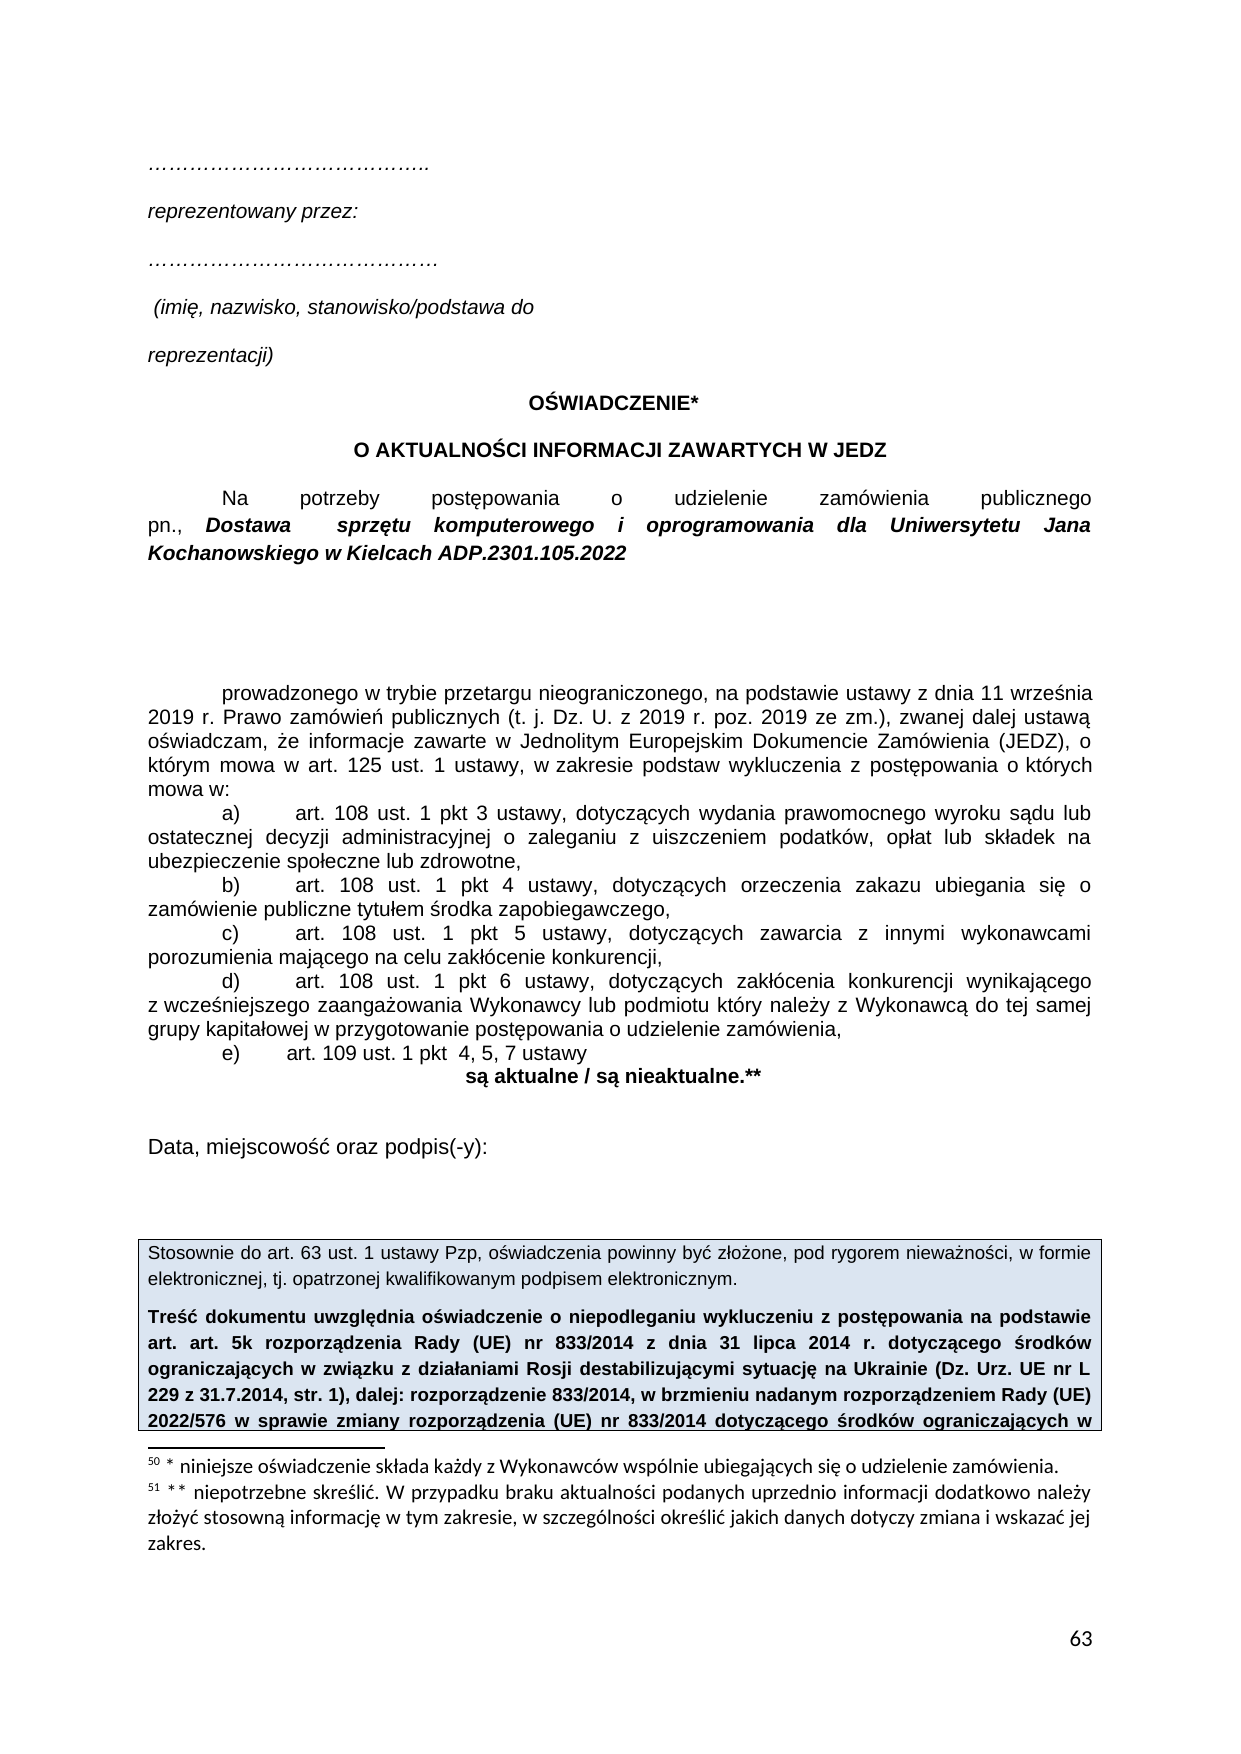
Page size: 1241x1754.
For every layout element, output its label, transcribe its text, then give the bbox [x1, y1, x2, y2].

text …………………………………… [148, 243, 1092, 271]
text Stosownie do art. 63 ust. 1 ustawy Pzp, oświadczenia powinny być złożone, pod rygorem nieważności, w formie elektronicznej, tj. opatrzonej kwalifikowanym podpisem elektronicznym. [139, 1240, 1101, 1289]
text e) art. 109 ust. 1 pkt 4, 5, 7 ustawy [148, 1040, 1092, 1064]
text c) art. 108 ust. 1 pkt 5 ustawy, dotyczących zawarcia z innymi wykonawcami porozumienia mającego na celu zakłócenie konkurencji, [148, 921, 1092, 968]
text Data, miejscowość oraz podpis(-y): [148, 1134, 1092, 1159]
text a) art. 108 ust. 1 pkt 3 ustawy, dotyczących wydania prawomocnego wyroku sądu lub ostatecznej decyzji administracyjnej o zaleganiu z uiszczeniem podatków, opłat lub składek na ubezpieczenie społeczne lub zdrowotne, [148, 801, 1092, 873]
text ………………………………….. [148, 148, 1092, 175]
text OŚWIADCZENIE* [148, 387, 1092, 414]
text (imię, nazwisko, stanowisko/podstawa do [148, 291, 1092, 318]
text b) art. 108 ust. 1 pkt 4 ustawy, dotyczących orzeczenia zakazu ubiegania się o zamówienie publiczne tytułem środka zapobiegawczego, [148, 873, 1092, 921]
text Na potrzeby postępowania o udzielenie zamówienia publicznego pn., Dostawa sprzętu komputerowego i oprogramowania dla Uniwersytetu Jana Kochanowskiego w Kielcach ADP.2301.105.2022 [148, 483, 1092, 564]
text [139, 1303, 1101, 1430]
text reprezentowany przez: [148, 196, 1092, 223]
text d) art. 108 ust. 1 pkt 6 ustawy, dotyczących zakłócenia konkurencji wynikającego z wcześniejszego zaangażowania Wykonawcy lub podmiotu który należy z Wykonawcą do tej samej grupy kapitałowej w przygotowanie postępowania o udzielenie zamówienia, [148, 968, 1092, 1040]
text prowadzonego w trybie przetargu nieograniczonego, na podstawie ustawy z dnia 11 września 2019 r. Prawo zamówień publicznych (t. j. Dz. U. z 2019 r. poz. 2019 ze zm.), zwanej dalej ustawą oświadczam, że informacje zawarte w Jednolitym Europejskim Dokumencie Zamówienia (JEDZ), o którym mowa w art. 125 ust. 1 ustawy, w zakresie podstaw wykluczenia z postępowania o których mowa w: [148, 681, 1092, 801]
text są aktualne / są nieaktualne.** [148, 1064, 1092, 1088]
text reprezentacji) [148, 339, 1092, 366]
text O AKTUALNOŚCI INFORMACJI ZAWARTYCH W JEDZ [148, 435, 1092, 462]
